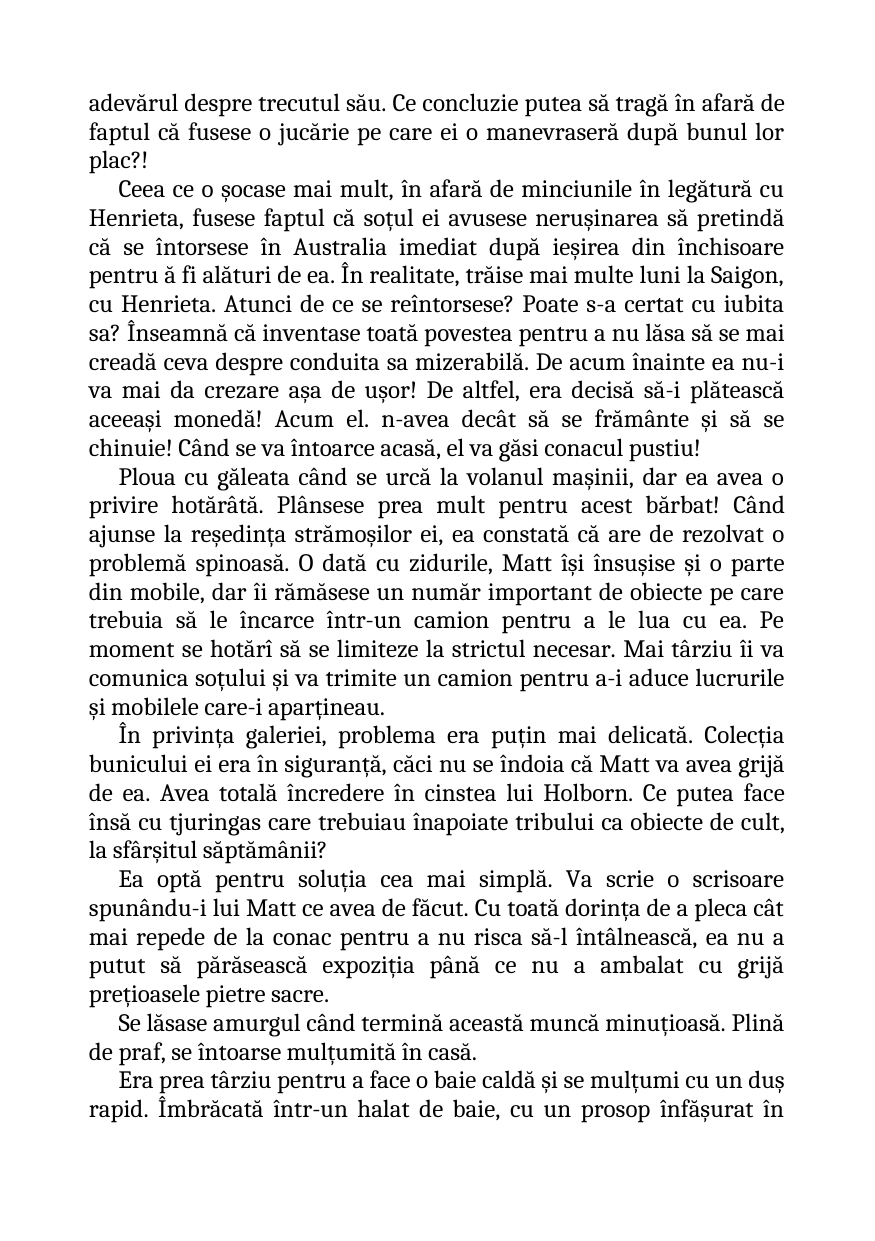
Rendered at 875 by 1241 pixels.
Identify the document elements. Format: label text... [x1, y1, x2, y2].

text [89, 89, 785, 175]
text Ploua cu găleata când se urcă la volanul mașinii, dar ea avea o privire hotărâtă. Plânsese prea mult pentru acest bărbat! Când ajunse la reședința strămoșilor ei, ea constată că are de rezolvat o problemă spinoasă. O dată cu zidurile, Matt își însușise și o parte din mobile, dar îi rămăsese un număr important de obiecte pe care trebuia să le încarce într-un camion pentru a le lua cu ea. Pe moment se hotărî să se limiteze la strictul necesar. Mai târziu îi va comunica soțului și va trimite un camion pentru a-i aduce lucrurile și mobilele care-i aparțineau. [89, 462, 785, 721]
text Ea optă pentru soluția cea mai simplă. Va scrie o scrisoare spunându-i lui Matt ce avea de făcut. Cu toată dorința de a pleca cât mai repede de la conac pentru a nu risca să-l întâlnească, ea nu a putut să părăsească expoziția până ce nu a ambalat cu grijă prețioasele pietre sacre. [89, 865, 785, 1009]
text Se lăsase amurgul când termină această muncă minuțioasă. Plină de praf, se întoarse mulțumită în casă. [89, 1009, 785, 1066]
text În privința galeriei, problema era puțin mai delicată. Colecția bunicului ei era în siguranță, căci nu se îndoia că Matt va avea grijă de ea. Avea totală încredere în cinstea lui Holborn. Ce putea face însă cu tjuringas care trebuiau înapoiate tribului ca obiecte de cult, la sfârșitul săptămânii? [89, 721, 785, 865]
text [89, 1066, 785, 1124]
text Ceea ce o șocase mai mult, în afară de minciunile în legătură cu Henrieta, fusese faptul că soțul ei avusese nerușinarea să pretindă că se întorsese în Australia imediat după ieșirea din închisoare pentru ă fi alături de ea. În realitate, trăise mai multe luni la Saigon, cu Henrieta. Atunci de ce se reîntorsese? Poate s-a certat cu iubita sa? Înseamnă că inventase toată povestea pentru a nu lăsa să se mai creadă ceva despre conduita sa mizerabilă. De acum înainte ea nu-i va mai da crezare așa de ușor! De altfel, era decisă să-i plătească aceeași monedă! Acum el. n-avea decât să se frământe și să se chinuie! Când se va întoarce acasă, el va găsi conacul pustiu! [89, 175, 785, 462]
